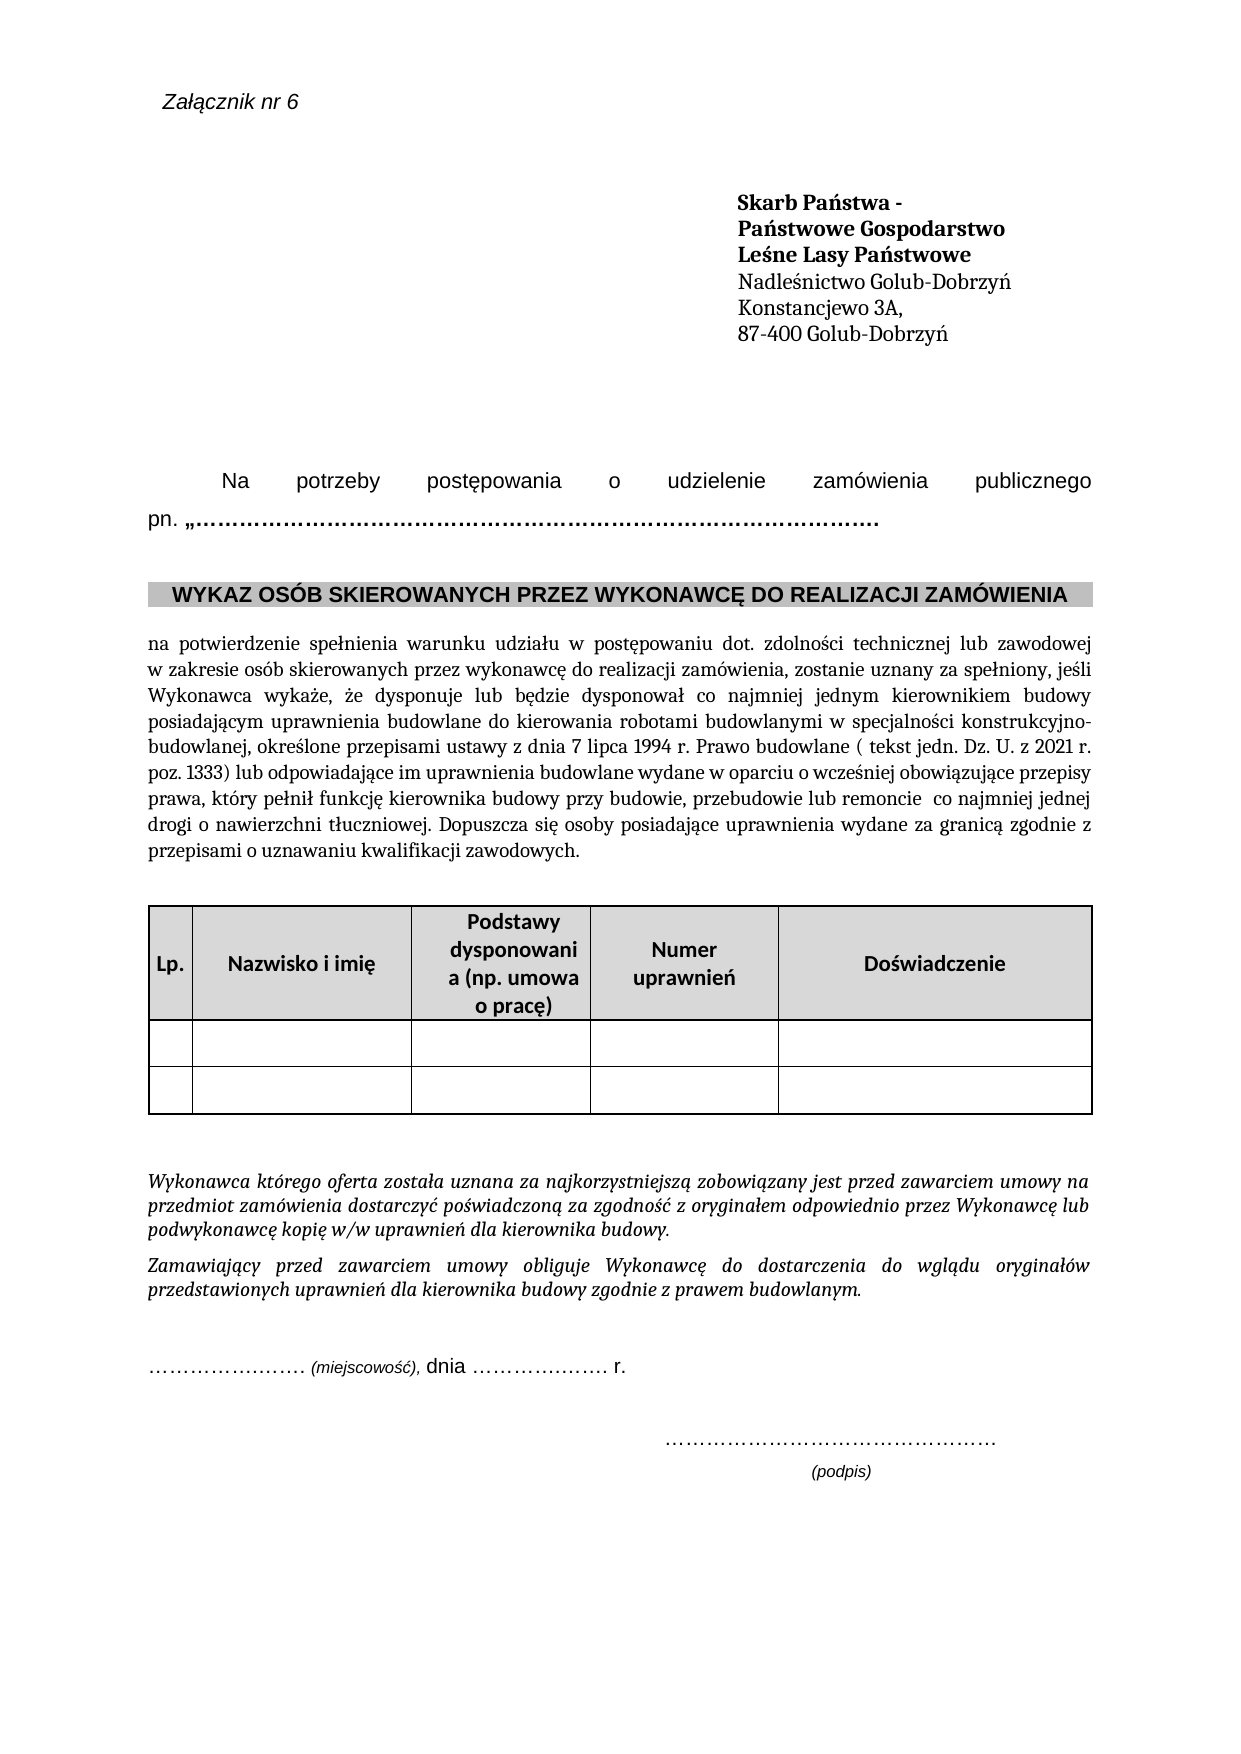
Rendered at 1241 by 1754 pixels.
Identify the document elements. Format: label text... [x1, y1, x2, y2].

table_cell [412, 1021, 437, 1066]
text Nadleśnictwo Golub-Dobrzyń [148, 268, 1093, 295]
table_cell [150, 1067, 192, 1113]
text 87-400 Golub-Dobrzyń [664, 321, 1093, 348]
table_cell [193, 1067, 411, 1113]
text na potwierdzenie spełnienia warunku udziału w postępowaniu dot. zdolności technicznej lub zawodowej w zakresie osób skierowanych przez wykonawcę do realizacji zamówienia, zostanie uznany za spełniony, jeśli Wykonawca wykaże, że dysponuje lub będzie dysponował co najmniej jednym kierownikiem budowy posiadającym uprawnienia budowlane do kierowania robotami budowlanymi w specjalności konstrukcyjno-budowlanej, określone przepisami ustawy z dnia 7 lipca 1994 r. Prawo budowlane ( tekst jedn. Dz. U. z 2021 r. poz. 1333) lub odpowiadające im uprawnienia budowlane wydane w oparciu o wcześniej obowiązujące przepisy prawa, który pełnił funkcję kierownika budowy przy budowie, przebudowie lub remoncie co najmniej jednej drogi o nawierzchni tłuczniowej. Dopuszcza się osoby posiadające uprawnienia wydane za granicą zgodnie z przepisami o uznawaniu kwalifikacji zawodowych. [148, 632, 1093, 862]
text Państwowe Gospodarstwo [148, 216, 1093, 242]
text …………….……. (miejscowość), dnia ………….……. r. [148, 1354, 1093, 1378]
table_header Doświadczenie [779, 907, 1091, 1019]
text Leśne Lasy Państwowe [148, 242, 1093, 268]
list Wykonawca którego oferta została uznana za najkorzystniejszą zobowiązany jest przed zawarciem umowy na przedmiot zamówienia dostarczyć poświadczoną za zgodność z oryginałem odpowiednio przez Wykonawcę lub podwykonawcę kopię w/w uprawnień dla kierownika budowy. [148, 1169, 1093, 1241]
table_header [412, 907, 437, 1019]
table_cell [193, 1021, 411, 1066]
table_cell [591, 1067, 778, 1113]
table_cell [412, 1067, 437, 1113]
text Skarb Państwa - [664, 189, 1093, 216]
table_cell [150, 1021, 192, 1066]
text Na potrzeby postępowania o udzielenie zamówienia publicznego pn. „…………………………………………………………………………………. [148, 468, 1093, 531]
text Załącznik nr 6 [162, 89, 1093, 114]
table_cell [779, 1067, 1091, 1113]
text Konstancjewo 3A, [148, 295, 1093, 321]
text (podpis) [738, 1462, 1093, 1481]
text WYKAZ OSÓB SKIEROWANYCH PRZEZ WYKONAWCĘ DO REALIZACJI ZAMÓWIENIA [148, 582, 1093, 607]
table_cell [437, 1021, 590, 1066]
table_cell [591, 1021, 778, 1066]
table_cell [779, 1021, 1091, 1066]
text Zamawiający przed zawarciem umowy obliguje Wykonawcę do dostarczenia do wglądu oryginałów przedstawionych uprawnień dla kierownika budowy zgodnie z prawem budowlanym. [148, 1254, 1093, 1302]
table_header Nazwisko i imię [193, 907, 411, 1019]
table_cell [437, 1067, 590, 1113]
table_header Lp. [150, 907, 192, 1019]
text ………………………………………… [148, 1426, 1093, 1450]
table_header Podstawy dysponowania (np. umowa o pracę) [437, 907, 590, 1019]
table_header Numer uprawnień [591, 907, 778, 1019]
